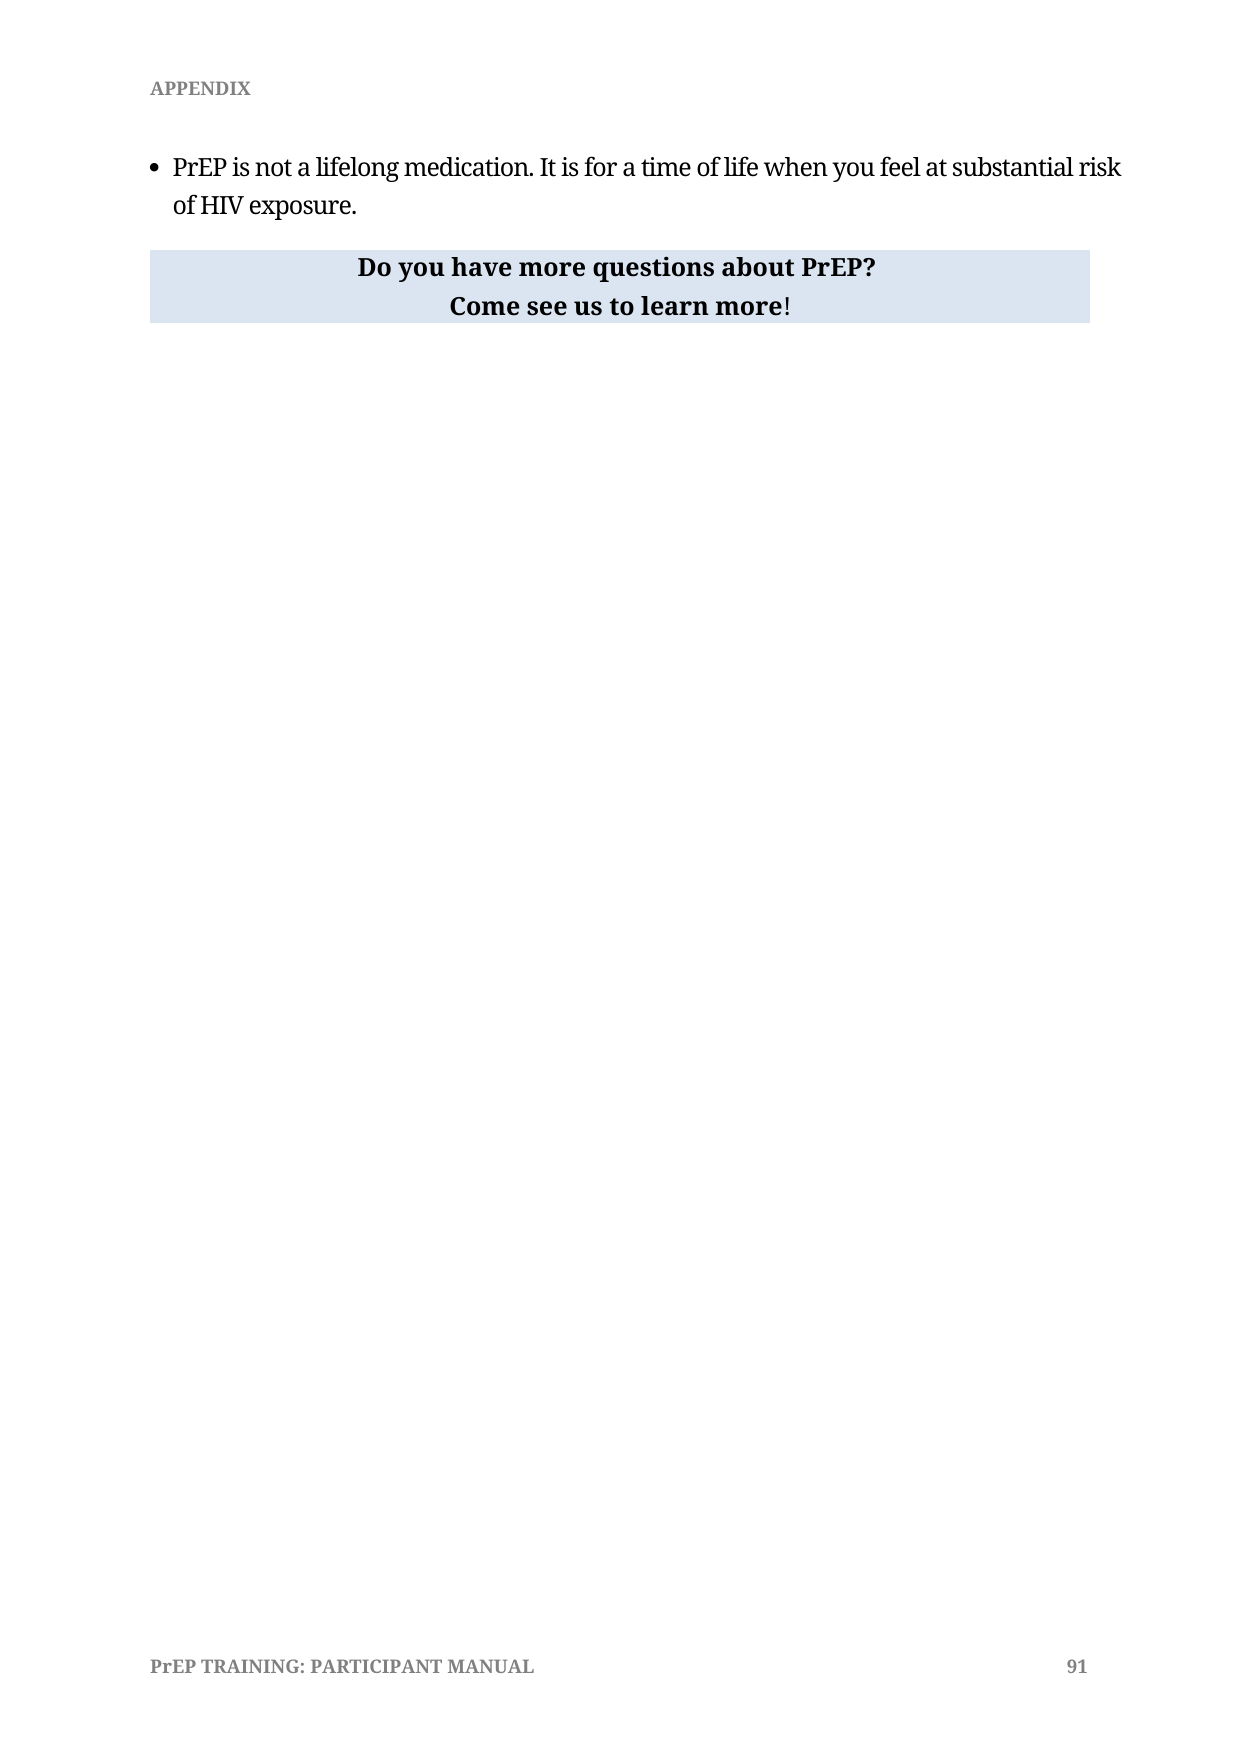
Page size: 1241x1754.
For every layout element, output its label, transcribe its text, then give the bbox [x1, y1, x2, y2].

list PrEP is not a lifelong medication. It is for a time of life when you feel at substantial risk of HIV exposure. [150, 150, 1128, 221]
text Do you have more questions about PrEP? Come see us to learn more! [150, 250, 1090, 323]
